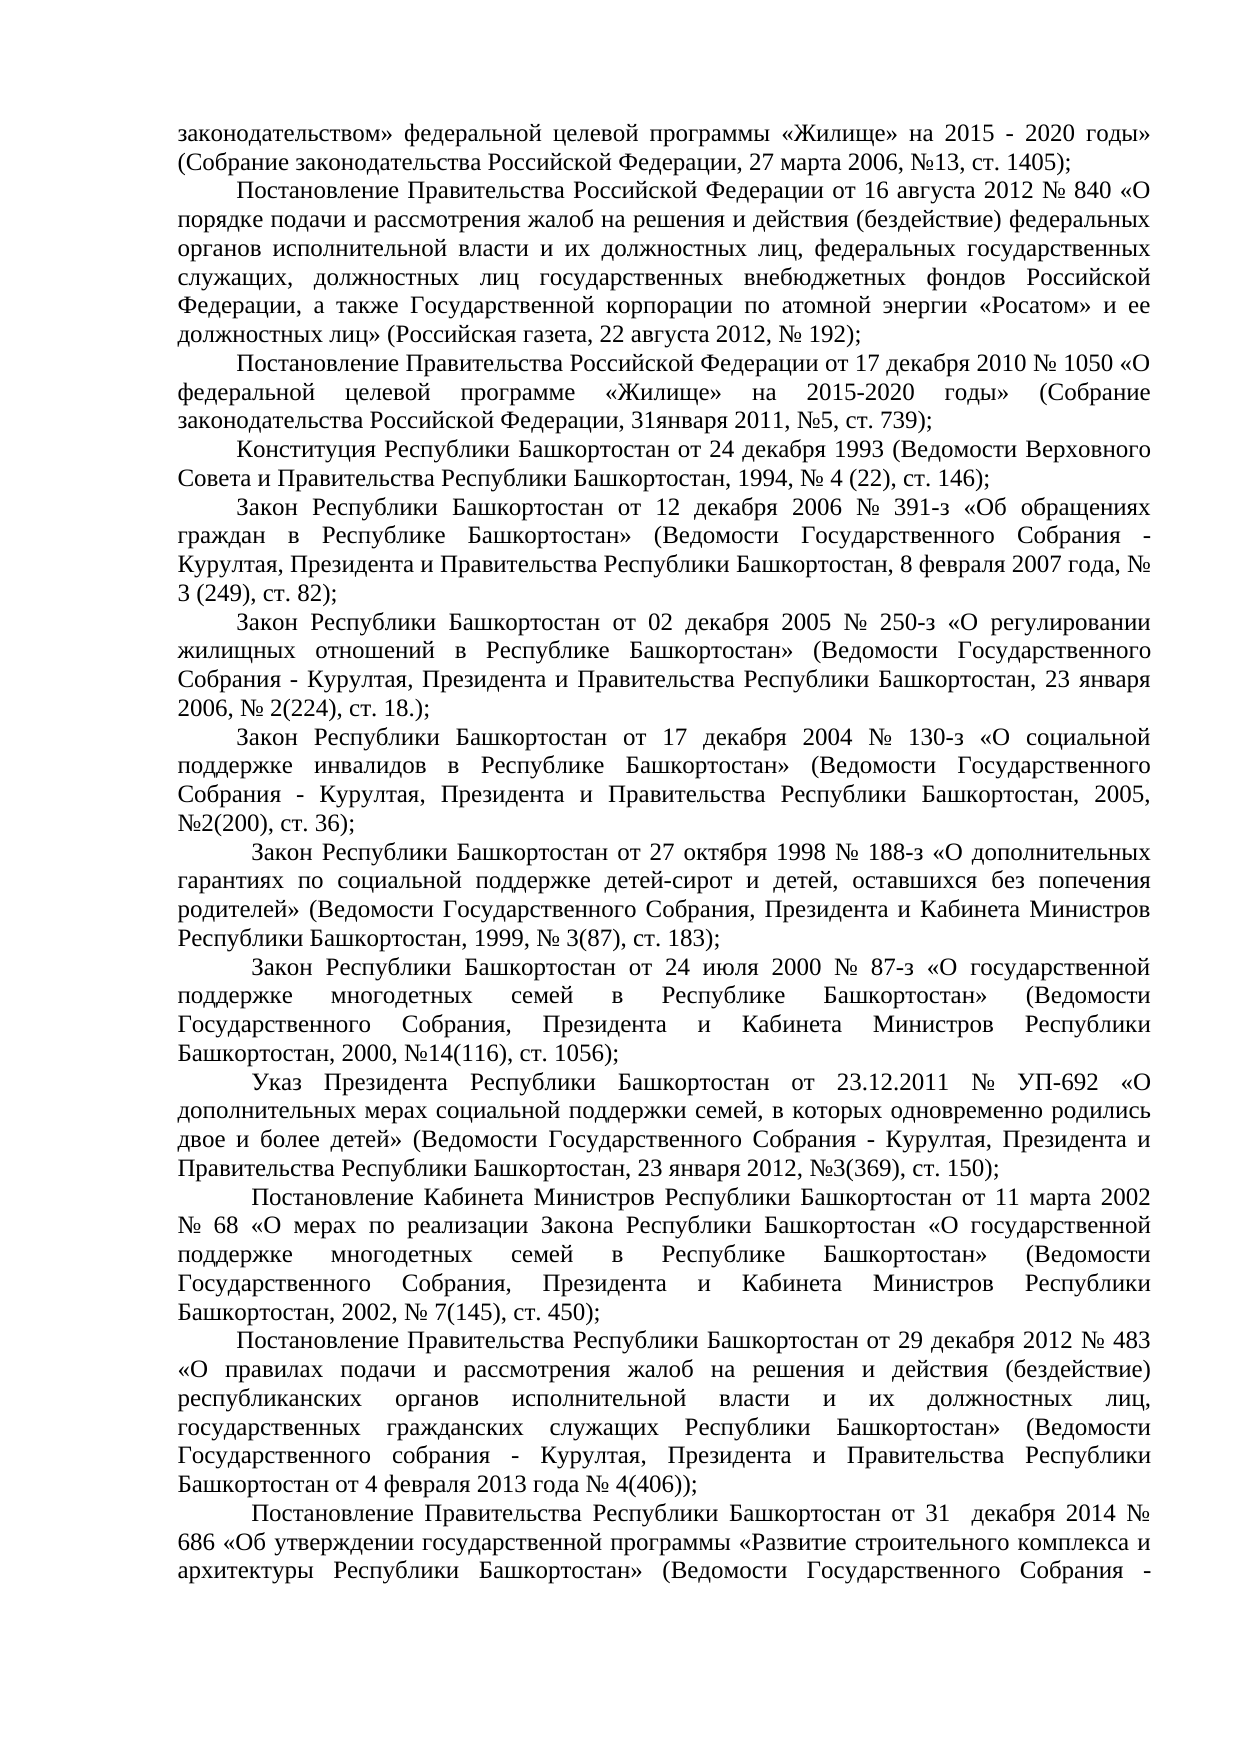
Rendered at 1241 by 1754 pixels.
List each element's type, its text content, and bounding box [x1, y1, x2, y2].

text Закон Республики Башкортостан от 02 декабря 2005 № 250-з «О регулировании жилищных отношений в Республике Башкортостан» (Ведомости Государственного Собрания - Курултая, Президента и Правительства Республики Башкортостан, 23 января 2006, № 2(224), ст. 18.); [177, 607, 1152, 722]
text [177, 1498, 1152, 1584]
text Постановление Кабинета Министров Республики Башкортостан от 11 марта 2002 № 68 «О мерах по реализации Закона Республики Башкортостан «О государственной поддержке многодетных семей в Республике Башкортостан» (Ведомости Государственного Собрания, Президента и Кабинета Министров Республики Башкортостан, 2002, № 7(145), ст. 450); [177, 1182, 1152, 1326]
text Закон Республики Башкортостан от 27 октября 1998 № 188-з «О дополнительных гарантиях по социальной поддержке детей-сирот и детей, оставшихся без попечения родителей» (Ведомости Государственного Собрания, Президента и Кабинета Министров Республики Башкортостан, 1999, № 3(87), ст. 183); [177, 837, 1152, 952]
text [177, 118, 1152, 176]
text Постановление Правительства Российской Федерации от 16 августа 2012 № 840 «О порядке подачи и рассмотрения жалоб на решения и действия (бездействие) федеральных органов исполнительной власти и их должностных лиц, федеральных государственных служащих, должностных лиц государственных внебюджетных фондов Российской Федерации, а также Государственной корпорации по атомной энергии «Росатом» и ее должностных лиц» (Российская газета, 22 августа 2012, № 192); [177, 176, 1152, 348]
text Постановление Правительства Российской Федерации от 17 декабря 2010 № 1050 «О федеральной целевой программе «Жилище» на 2015-2020 годы» (Собрание законодательства Российской Федерации, 31января 2011, №5, ст. 739); [177, 348, 1152, 434]
text Закон Республики Башкортостан от 24 июля 2000 № 87-з «О государственной поддержке многодетных семей в Республике Башкортостан» (Ведомости Государственного Собрания, Президента и Кабинета Министров Республики Башкортостан, 2000, №14(116), ст. 1056); [177, 952, 1152, 1067]
text Закон Республики Башкортостан от 12 декабря 2006 № 391-з «Об обращениях граждан в Республике Башкортостан» (Ведомости Государственного Собрания - Курултая, Президента и Правительства Республики Башкортостан, 8 февраля 2007 года, № 3 (249), ст. 82); [177, 492, 1152, 607]
text Указ Президента Республики Башкортостан от 23.12.2011 № УП-692 «О дополнительных мерах социальной поддержки семей, в которых одновременно родились двое и более детей» (Ведомости Государственного Собрания - Курултая, Президента и Правительства Республики Башкортостан, 23 января 2012, №3(369), ст. 150); [177, 1067, 1152, 1182]
text Постановление Правительства Республики Башкортостан от 29 декабря 2012 № 483 «О правилах подачи и рассмотрения жалоб на решения и действия (бездействие) республиканских органов исполнительной власти и их должностных лиц, государственных гражданских служащих Республики Башкортостан» (Ведомости Государственного собрания - Курултая, Президента и Правительства Республики Башкортостан от 4 февраля 2013 года № 4(406)); [177, 1326, 1152, 1498]
text Конституция Республики Башкортостан от 24 декабря 1993 (Ведомости Верховного Совета и Правительства Республики Башкортостан, 1994, № 4 (22), ст. 146); [177, 434, 1152, 492]
text Закон Республики Башкортостан от 17 декабря 2004 № 130-з «О социальной поддержке инвалидов в Республике Башкортостан» (Ведомости Государственного Собрания - Курултая, Президента и Правительства Республики Башкортостан, 2005, №2(200), ст. 36); [177, 722, 1152, 837]
